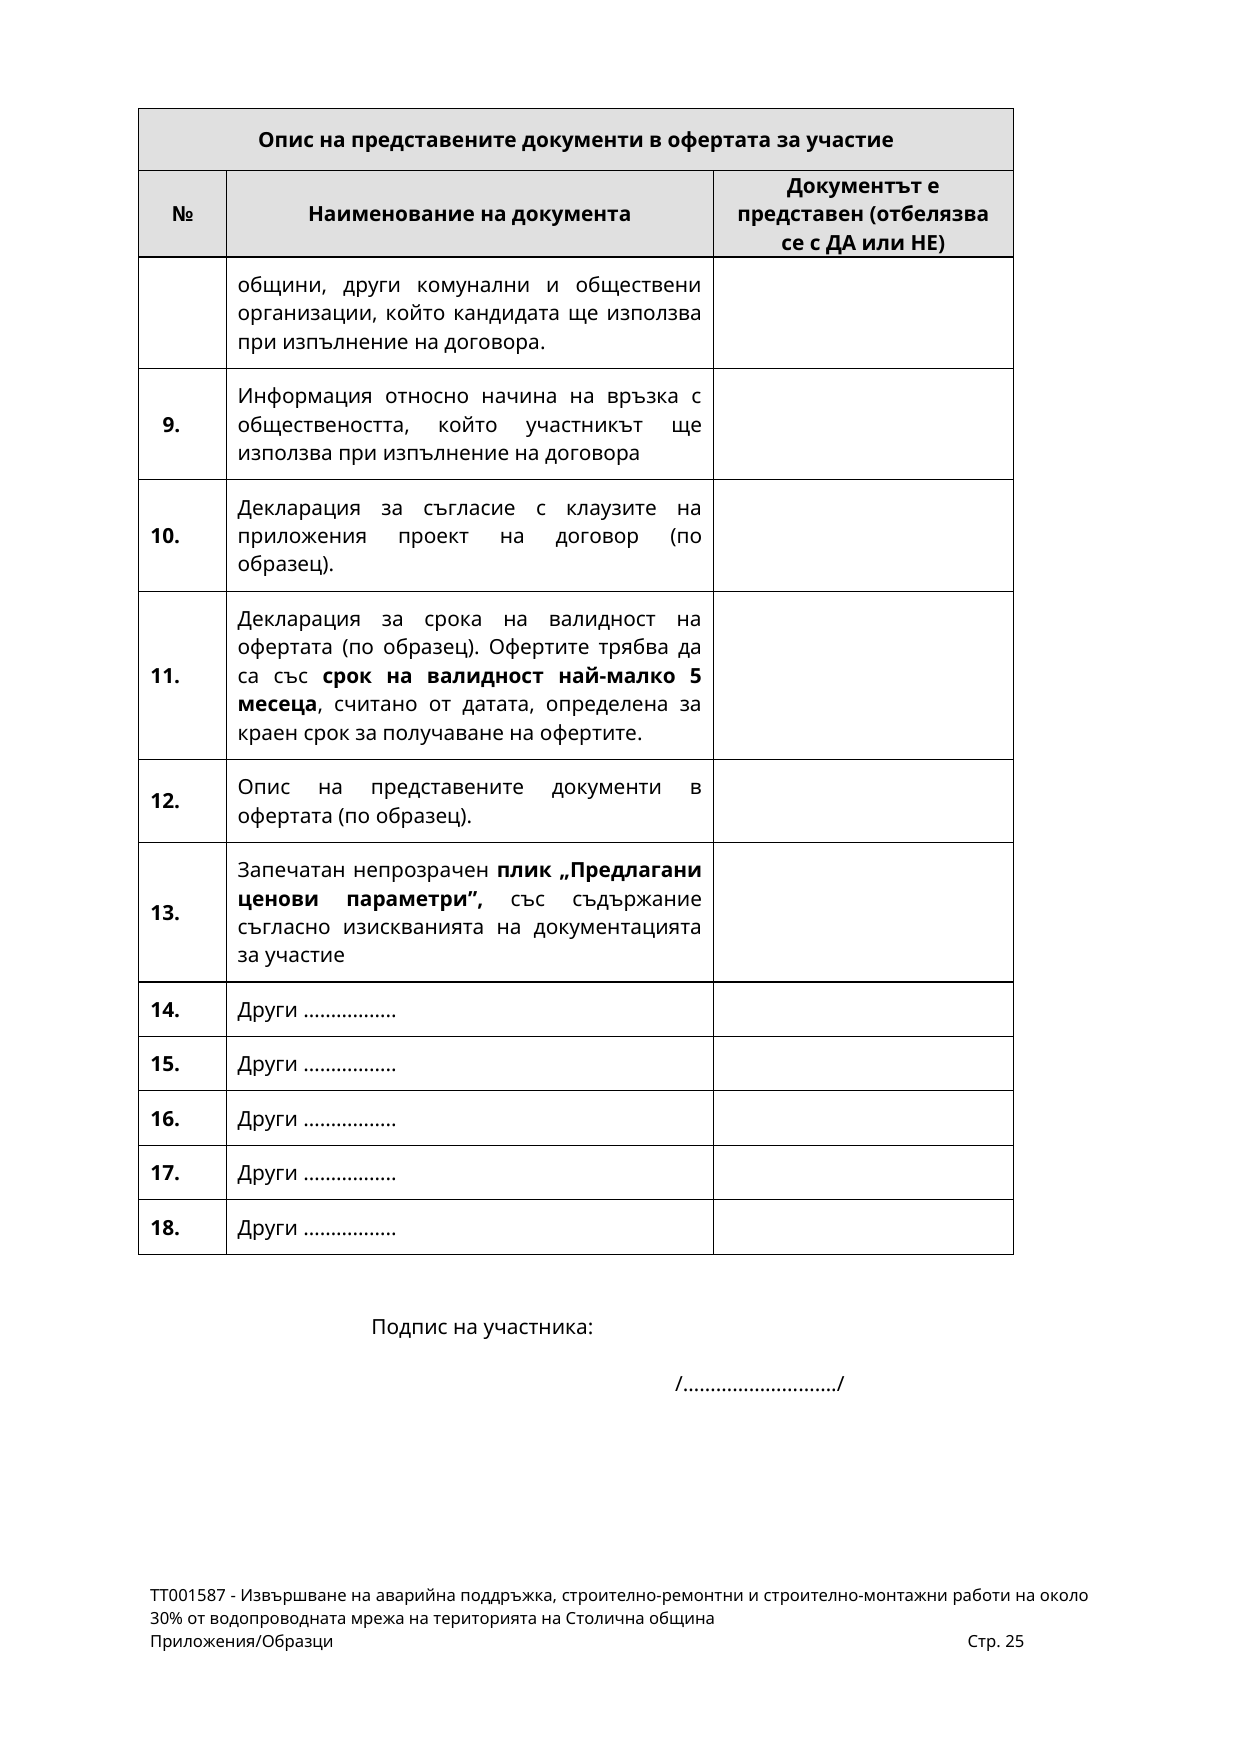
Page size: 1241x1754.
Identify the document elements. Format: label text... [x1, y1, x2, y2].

table_cell [139, 258, 226, 368]
table_cell [139, 1146, 226, 1199]
table_cell [139, 843, 226, 981]
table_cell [227, 258, 713, 368]
table_cell Други …………….. [227, 1091, 713, 1145]
table_cell Други …………….. [227, 1146, 713, 1199]
text /………………………./ [675, 1369, 1096, 1397]
table_cell [714, 983, 1013, 1036]
table_cell [714, 1200, 1013, 1254]
table_cell [139, 592, 226, 759]
table_cell [714, 1037, 1013, 1090]
table_cell Запечатан непрозрачен плик „Предлагани ценови параметри”, със съдържание съгласно изискванията на документацията за участие [227, 843, 713, 981]
table_cell [714, 1091, 1013, 1145]
table_cell [139, 983, 226, 1036]
table_cell [714, 592, 1013, 759]
table_cell [714, 1146, 1013, 1199]
table_header Опис на представените документи в офертата за участие [139, 109, 1013, 170]
table_cell [714, 258, 1013, 368]
table_cell Други …………….. [227, 1200, 713, 1254]
table_cell Декларация за срока на валидност на офертата (по образец). Офертите трябва да са със срок на валидност най-малко 5 месеца, считано от датата, определена за краен срок за получаване на офертите. [227, 592, 713, 759]
table_cell Други …………….. [227, 983, 713, 1036]
table_cell [139, 369, 226, 479]
table_cell [139, 480, 226, 591]
table_cell Наименование на документа [227, 171, 713, 256]
table_cell № [139, 171, 226, 256]
table_cell Информация относно начина на връзка с обществеността, който участникът ще използва при изпълнение на договора [227, 369, 713, 479]
table_cell [139, 1037, 226, 1090]
table_cell [139, 760, 226, 842]
table_cell Декларация за съгласие с клаузите на приложения проект на договор (по образец). [227, 480, 713, 591]
text Подпис на участника: [297, 1312, 1096, 1340]
table_cell [139, 1200, 226, 1254]
table_cell Документът е представен (отбелязва се с ДА или НЕ) [714, 171, 1013, 256]
table_cell [714, 480, 1013, 591]
table_cell [714, 760, 1013, 842]
table_cell [139, 1091, 226, 1145]
table_cell Други …………….. [227, 1037, 713, 1090]
table_cell [714, 369, 1013, 479]
table_cell [714, 843, 1013, 981]
table_cell Опис на представените документи в офертата (по образец). [227, 760, 713, 842]
